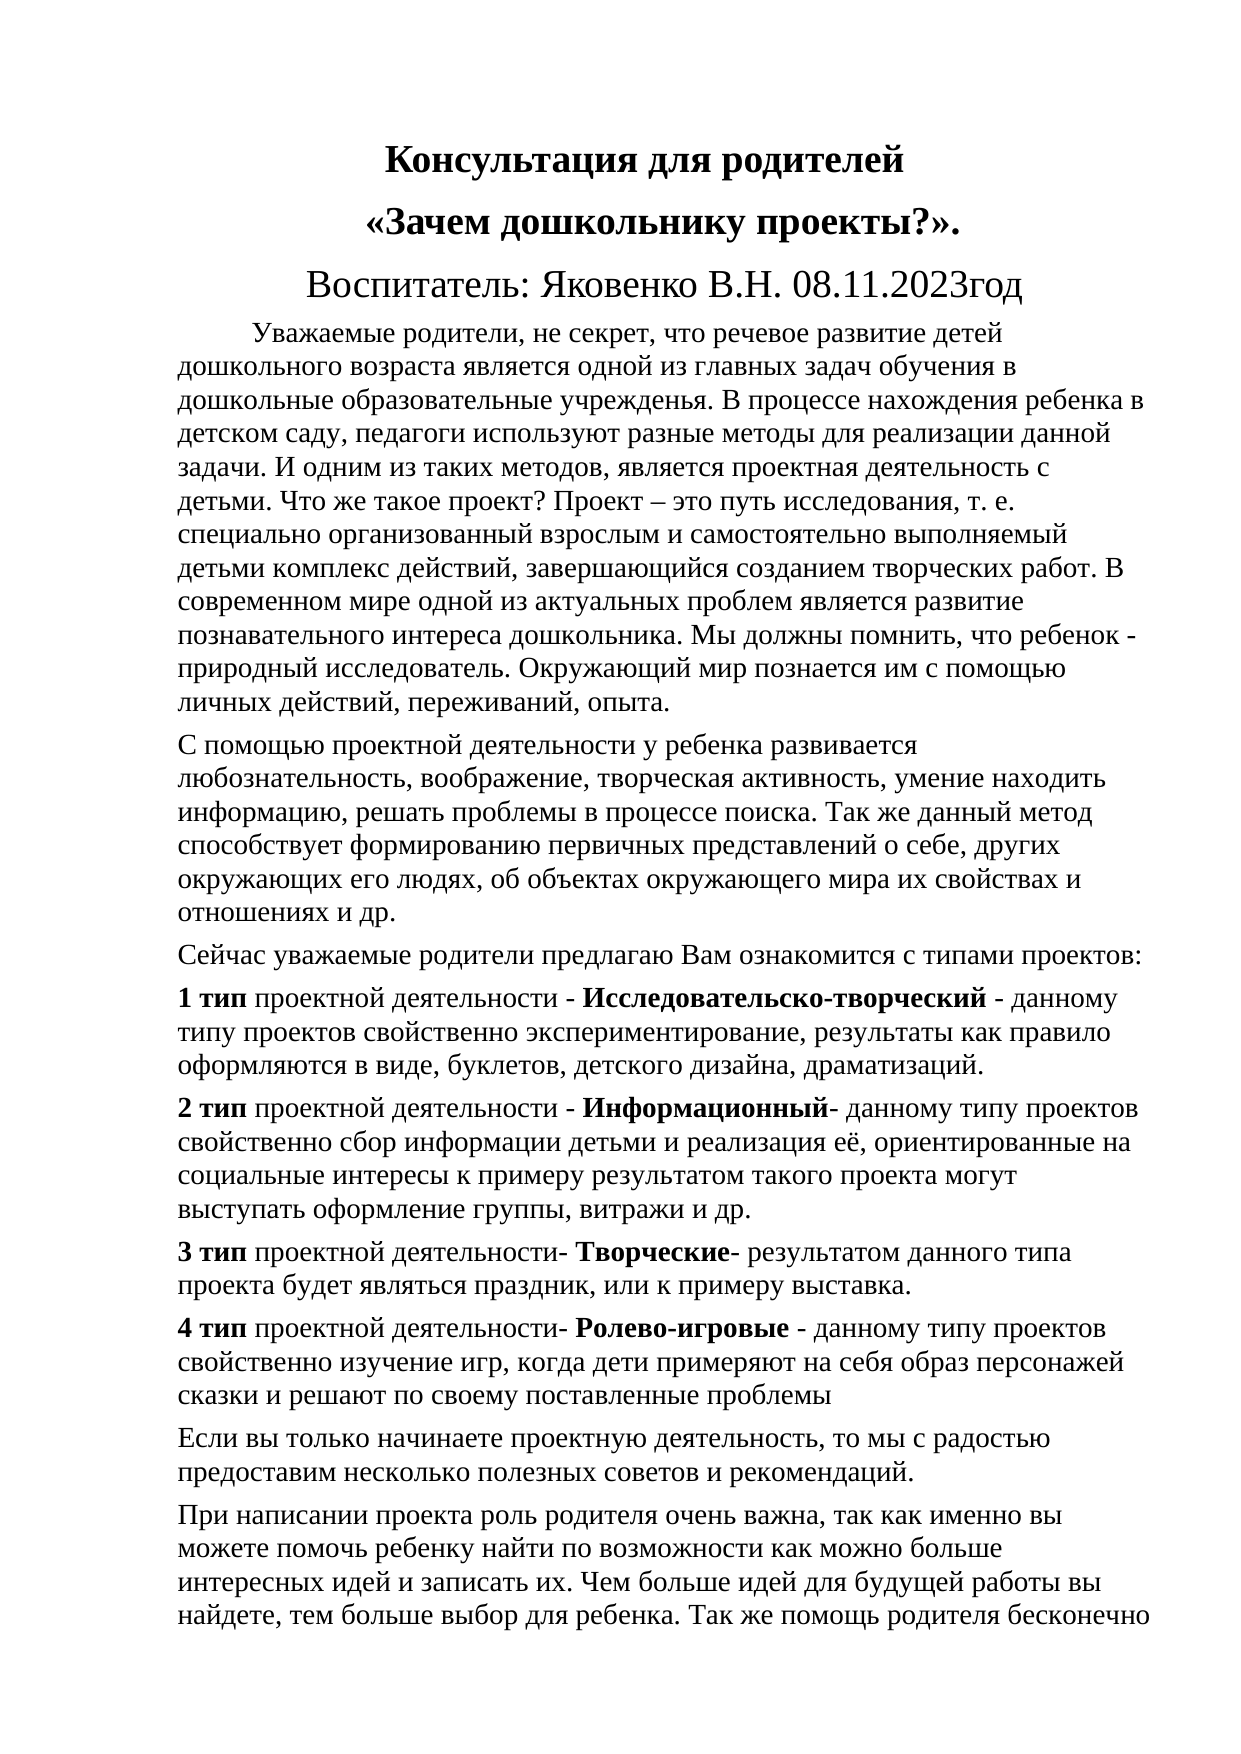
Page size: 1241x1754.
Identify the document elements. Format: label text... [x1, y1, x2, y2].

text Если вы только начинаете проектную деятельность, то мы с радостью предоставим несколько полезных советов и рекомендаций. [177, 1420, 1152, 1487]
text 1 тип проектной деятельности - Исследовательско-творческий - данному типу проектов свойственно экспериментирование, результаты как правило оформляются в виде, буклетов, детского дизайна, драматизаций. [177, 980, 1152, 1081]
text С помощью проектной деятельности у ребенка развивается любознательность, воображение, творческая активность, умение находить информацию, решать проблемы в процессе поиска. Так же данный метод способствует формированию первичных представлений о себе, других окружающих его людях, об объектах окружающего мира их свойствах и отношениях и др. [177, 727, 1152, 928]
text Воспитатель: Яковенко В.Н. 08.11.2023год [177, 259, 1152, 306]
text 4 тип проектной деятельности- Ролево-игровые - данному типу проектов свойственно изучение игр, когда дети примеряют на себя образ персонажей сказки и решают по своему поставленные проблемы [177, 1310, 1152, 1411]
text «Зачем дошкольнику проекты?». [177, 196, 1152, 243]
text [177, 1497, 1152, 1631]
text Уважаемые родители, не секрет, что речевое развитие детей дошкольного возраста является одной из главных задач обучения в дошкольные образовательные учрежденья. В процессе нахождения ребенка в детском саду, педагоги используют разные методы для реализации данной задачи. И одним из таких методов, является проектная деятельность с детьми. Что же такое проект? Проект – это путь исследования, т. е. специально организованный взрослым и самостоятельно выполняемый детьми комплекс действий, завершающийся созданием творческих работ. В современном мире одной из актуальных проблем является развитие познавательного интереса дошкольника. Мы должны помнить, что ребенок - природный исследователь. Окружающий мир познается им с помощью личных действий, переживаний, опыта. [177, 315, 1152, 717]
text Сейчас уважаемые родители предлагаю Вам ознакомится с типами проектов: [177, 937, 1152, 971]
text Консультация для родителей [177, 134, 1152, 181]
text 3 тип проектной деятельности- Творческие- результатом данного типа проекта будет являться праздник, или к примеру выставка. [177, 1234, 1152, 1301]
text 2 тип проектной деятельности - Информационный- данному типу проектов свойственно сбор информации детьми и реализация её, ориентированные на социальные интересы к примеру результатом такого проекта могут выступать оформление группы, витражи и др. [177, 1090, 1152, 1224]
